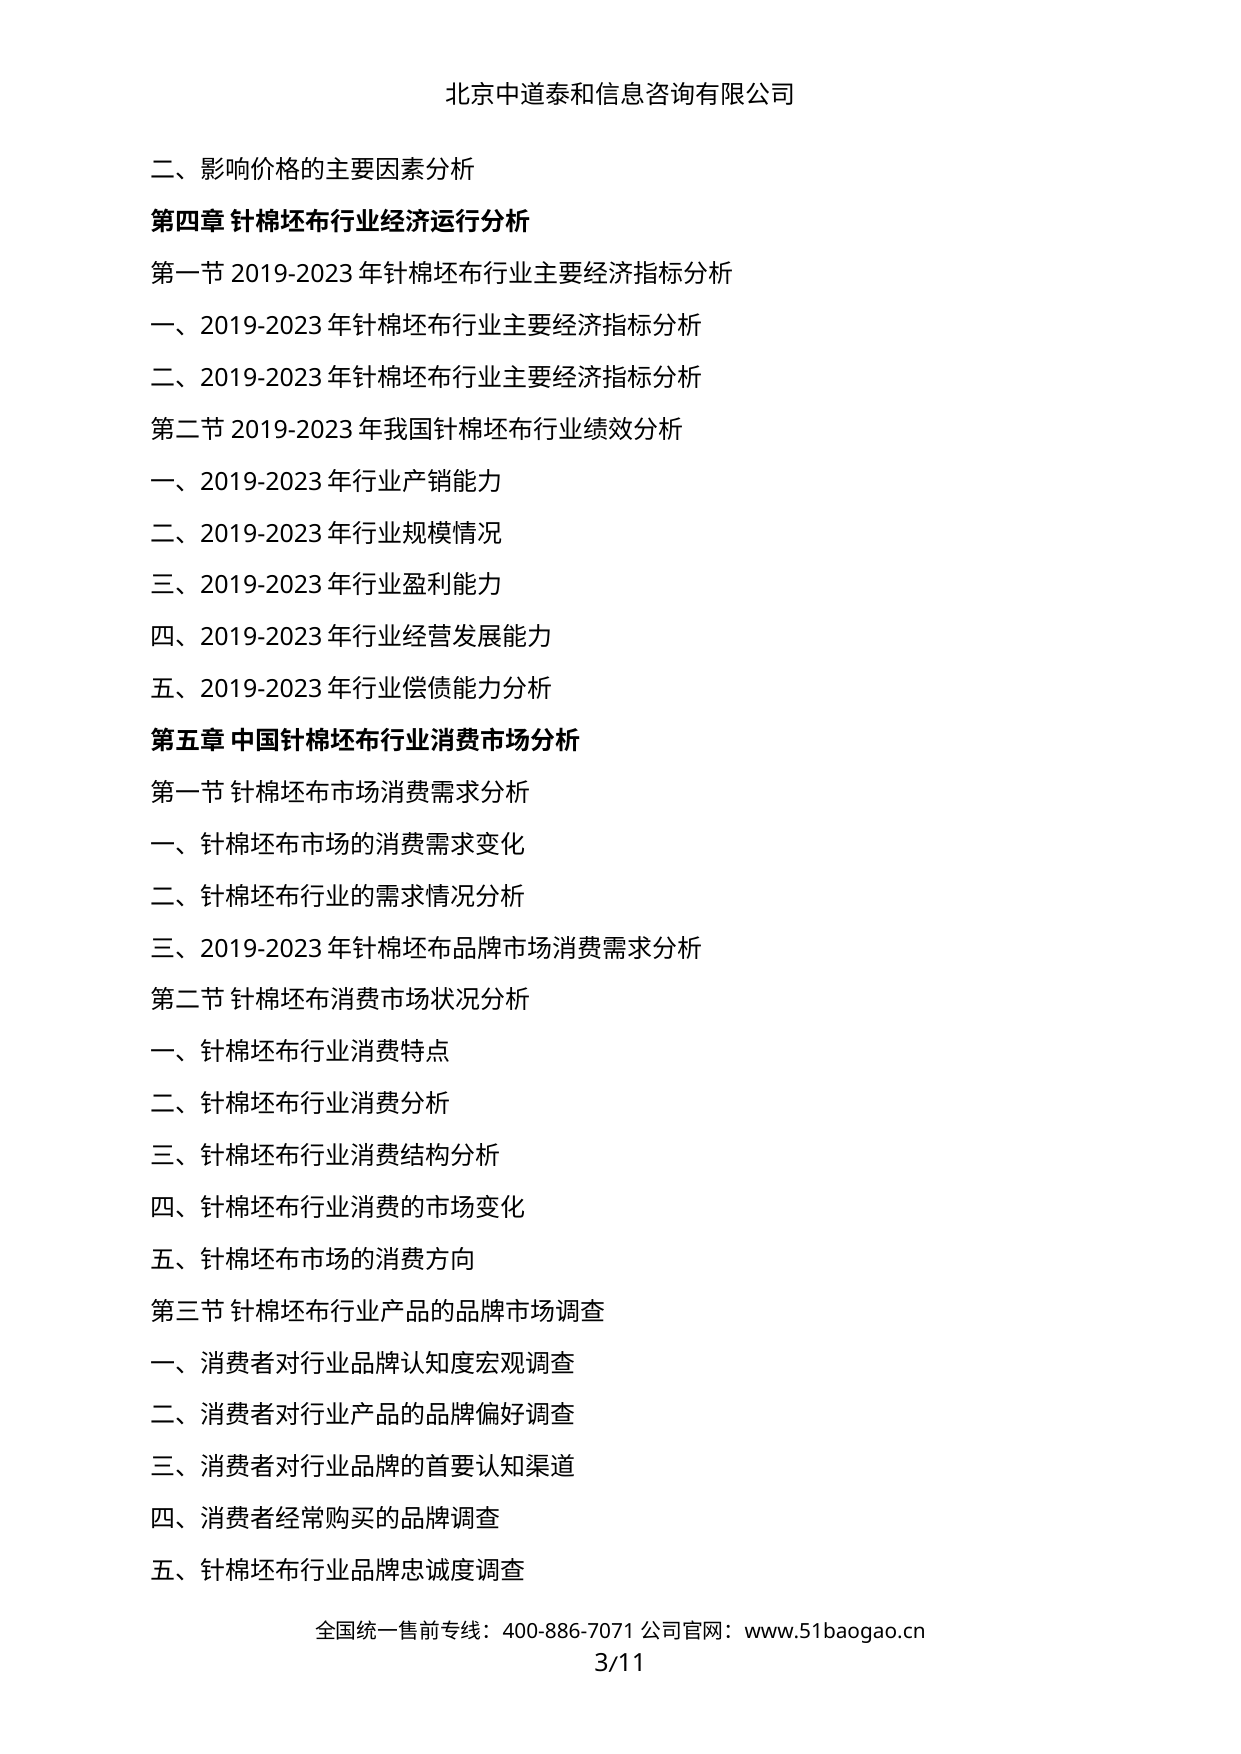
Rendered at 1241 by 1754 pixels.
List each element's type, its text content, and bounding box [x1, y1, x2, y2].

text 第二节 2019-2023年我国针棉坯布行业绩效分析 [150, 409, 1090, 446]
text 一、2019-2023年针棉坯布行业主要经济指标分析 [150, 306, 1090, 342]
text 三、消费者对行业品牌的首要认知渠道 [150, 1447, 1090, 1483]
text 二、2019-2023年针棉坯布行业主要经济指标分析 [150, 357, 1090, 394]
text 第一节 针棉坯布市场消费需求分析 [150, 772, 1090, 809]
text 五、2019-2023年行业偿债能力分析 [150, 669, 1090, 705]
text 第五章 中国针棉坯布行业消费市场分析 [150, 721, 1090, 757]
text 五、针棉坯布行业品牌忠诚度调查 [150, 1551, 1090, 1587]
text 一、消费者对行业品牌认知度宏观调查 [150, 1343, 1090, 1379]
text 三、针棉坯布行业消费结构分析 [150, 1136, 1090, 1172]
text 四、针棉坯布行业消费的市场变化 [150, 1187, 1090, 1224]
text 四、消费者经常购买的品牌调查 [150, 1499, 1090, 1535]
text 二、针棉坯布行业消费分析 [150, 1084, 1090, 1120]
text 二、2019-2023年行业规模情况 [150, 513, 1090, 549]
text 一、针棉坯布市场的消费需求变化 [150, 824, 1090, 861]
text 二、影响价格的主要因素分析 [150, 150, 1090, 186]
text 二、消费者对行业产品的品牌偏好调查 [150, 1395, 1090, 1431]
text 一、针棉坯布行业消费特点 [150, 1032, 1090, 1068]
text 五、针棉坯布市场的消费方向 [150, 1239, 1090, 1276]
text 第四章 针棉坯布行业经济运行分析 [150, 202, 1090, 238]
text 第三节 针棉坯布行业产品的品牌市场调查 [150, 1291, 1090, 1327]
text 三、2019-2023年行业盈利能力 [150, 565, 1090, 601]
text 二、针棉坯布行业的需求情况分析 [150, 876, 1090, 912]
text 第二节 针棉坯布消费市场状况分析 [150, 980, 1090, 1016]
text 三、2019-2023年针棉坯布品牌市场消费需求分析 [150, 928, 1090, 964]
text 四、2019-2023年行业经营发展能力 [150, 617, 1090, 653]
text 第一节 2019-2023年针棉坯布行业主要经济指标分析 [150, 254, 1090, 290]
text 一、2019-2023年行业产销能力 [150, 461, 1090, 497]
